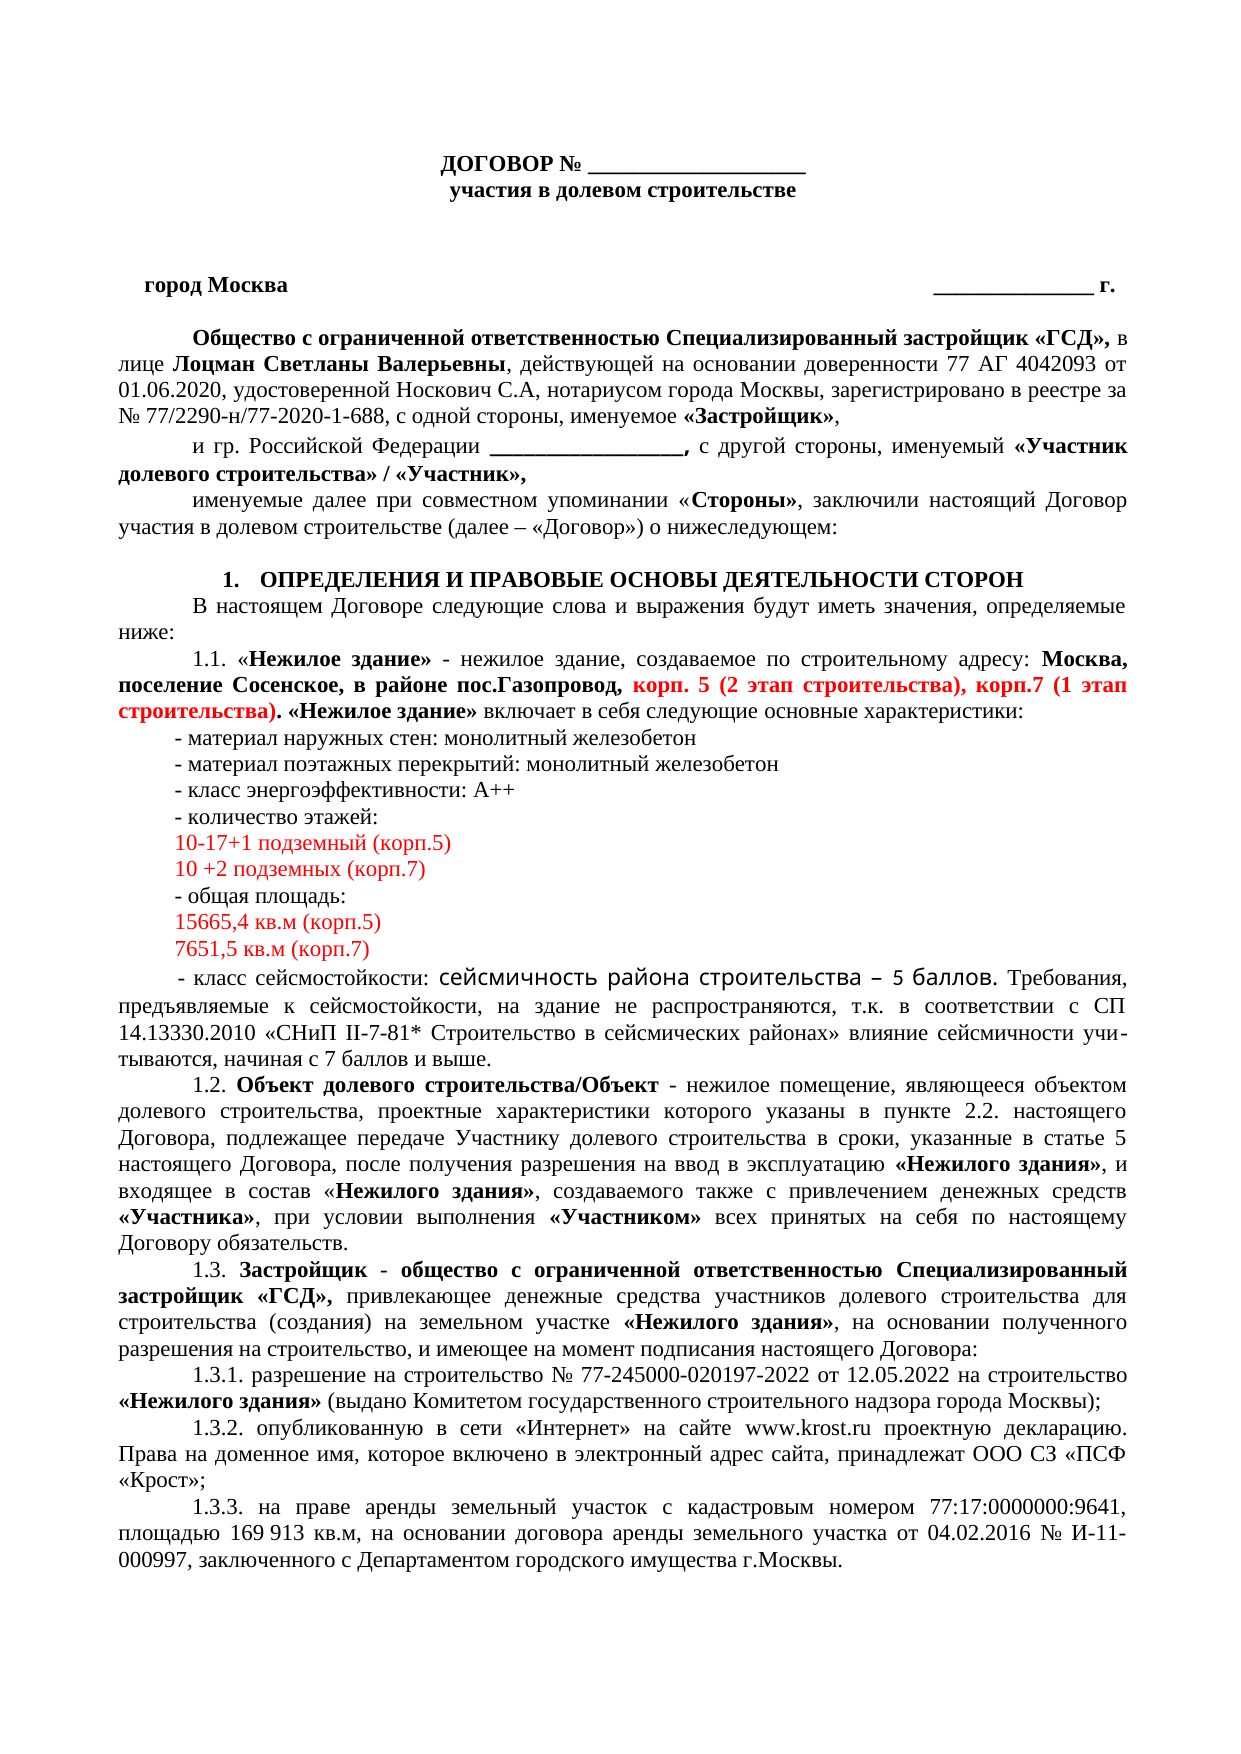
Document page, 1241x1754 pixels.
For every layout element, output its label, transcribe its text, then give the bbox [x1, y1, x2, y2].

text - материал наружных стен: монолитный железобетон [118, 724, 1128, 750]
text Договор № ___________________ [118, 150, 1128, 176]
text 15665,4 кв.м (корп.5) [118, 908, 1128, 934]
text 10-17+1 подземный (корп.5) [118, 829, 1128, 856]
text - общая площадь: [118, 882, 1128, 908]
text - класс сейсмостойкости: сейсмичность района строительства – 5 баллов. Требования, предъявляемые к сейсмостойкости, на здание не распространяются, т.к. в соответствии с СП 14.13330.2010 «СНиП II-7-81* Строительство в сейсмических районах» влияние сейсмичности учитываются, начиная с 7 баллов и выше. [118, 961, 1128, 1071]
table_header ______________ г. [779, 271, 1148, 297]
text 10 +2 подземных (корп.7) [118, 856, 1128, 882]
text В настоящем Договоре следующие слова и выражения будут иметь значения, определяемые ниже: [118, 592, 1128, 645]
text 1.3.2. опубликованную в сети «Интернет» на сайте www.krost.ru проектную декларацию. Права на доменное имя, которое включено в электронный адрес сайта, принадлежат ООО СЗ «ПСФ «Крост»; [118, 1414, 1128, 1493]
text - материал поэтажных перекрытий: монолитный железобетон [118, 750, 1128, 776]
text 7651,5 кв.м (корп.7) [118, 934, 1128, 961]
text 1.3.3. на праве аренды земельный участок с кадастровым номером 77:17:0000000:9641, площадью 169 913 кв.м, на основании договора аренды земельного участка от 04.02.2016 № И-11-000997, заключенного с Департаментом городского имущества г.Москвы. [118, 1493, 1128, 1572]
text 1.1. «Нежилое здание» - нежилое здание, создаваемое по строительному адресу: Москва, поселение Сосенское, в районе пос.Газопровод, корп. 5 (2 этап строительства), корп.7 (1 этап строительства). «Нежилое здание» включает в себя следующие основные характеристики: [118, 645, 1128, 724]
text Общество с ограниченной ответственностью Специализированный застройщик «ГСД», в лице Лоцман Светланы Валерьевны, действующей на основании доверенности 77 АГ 4042093 от 01.06.2020, удостоверенной Носкович С.А, нотариусом города Москвы, зарегистрировано в реестре за № 77/2290-н/77-2020-1-688, с одной стороны, именуемое «Застройщик», [118, 323, 1128, 429]
text - количество этажей: [118, 803, 1128, 829]
list ОПРЕДЕЛЕНИЯ И ПРАВОВЫЕ ОСНОВЫ ДЕЯТЕЛЬНОСТИ СТОРОН [118, 566, 1128, 592]
text участия в долевом строительстве [118, 176, 1128, 203]
text и гр. Российской Федерации _________________, с другой стороны, именуемый «Участник долевого строительства» / «Участник», [118, 429, 1128, 487]
text 1.2. Объект долевого строительства/Объект - нежилое помещение, являющееся объектом долевого строительства, проектные характеристики которого указаны в пункте 2.2. настоящего Договора, подлежащее передаче Участнику долевого строительства в сроки, указанные в статье 5 настоящего Договора, после получения разрешения на ввод в эксплуатацию «Нежилого здания», и входящее в состав «Нежилого здания», создаваемого также с привлечением денежных средств «Участника», при условии выполнения «Участником» всех принятых на себя по настоящему Договору обязательств. [118, 1071, 1128, 1256]
text 1.3.1. разрешение на строительство № 77-245000-020197-2022 от 12.05.2022 на строительство «Нежилого здания» (выдано Комитетом государственного строительного надзора города Москвы); [118, 1361, 1128, 1414]
text - класс энергоэффективности: А++ [118, 776, 1128, 803]
text 1.3. Застройщик - общество с ограниченной ответственностью Специализированный застройщик «ГСД», привлекающее денежные средства участников долевого строительства для строительства (создания) на земельном участке «Нежилого здания», на основании полученного разрешения на строительство, и имеющее на момент подписания настоящего Договора: [118, 1256, 1128, 1361]
text именуемые далее при совместном упоминании «Стороны», заключили настоящий Договор участия в долевом строительстве (далее – «Договор») о нижеследующем: [118, 487, 1128, 539]
table_header город Москва [129, 271, 779, 297]
